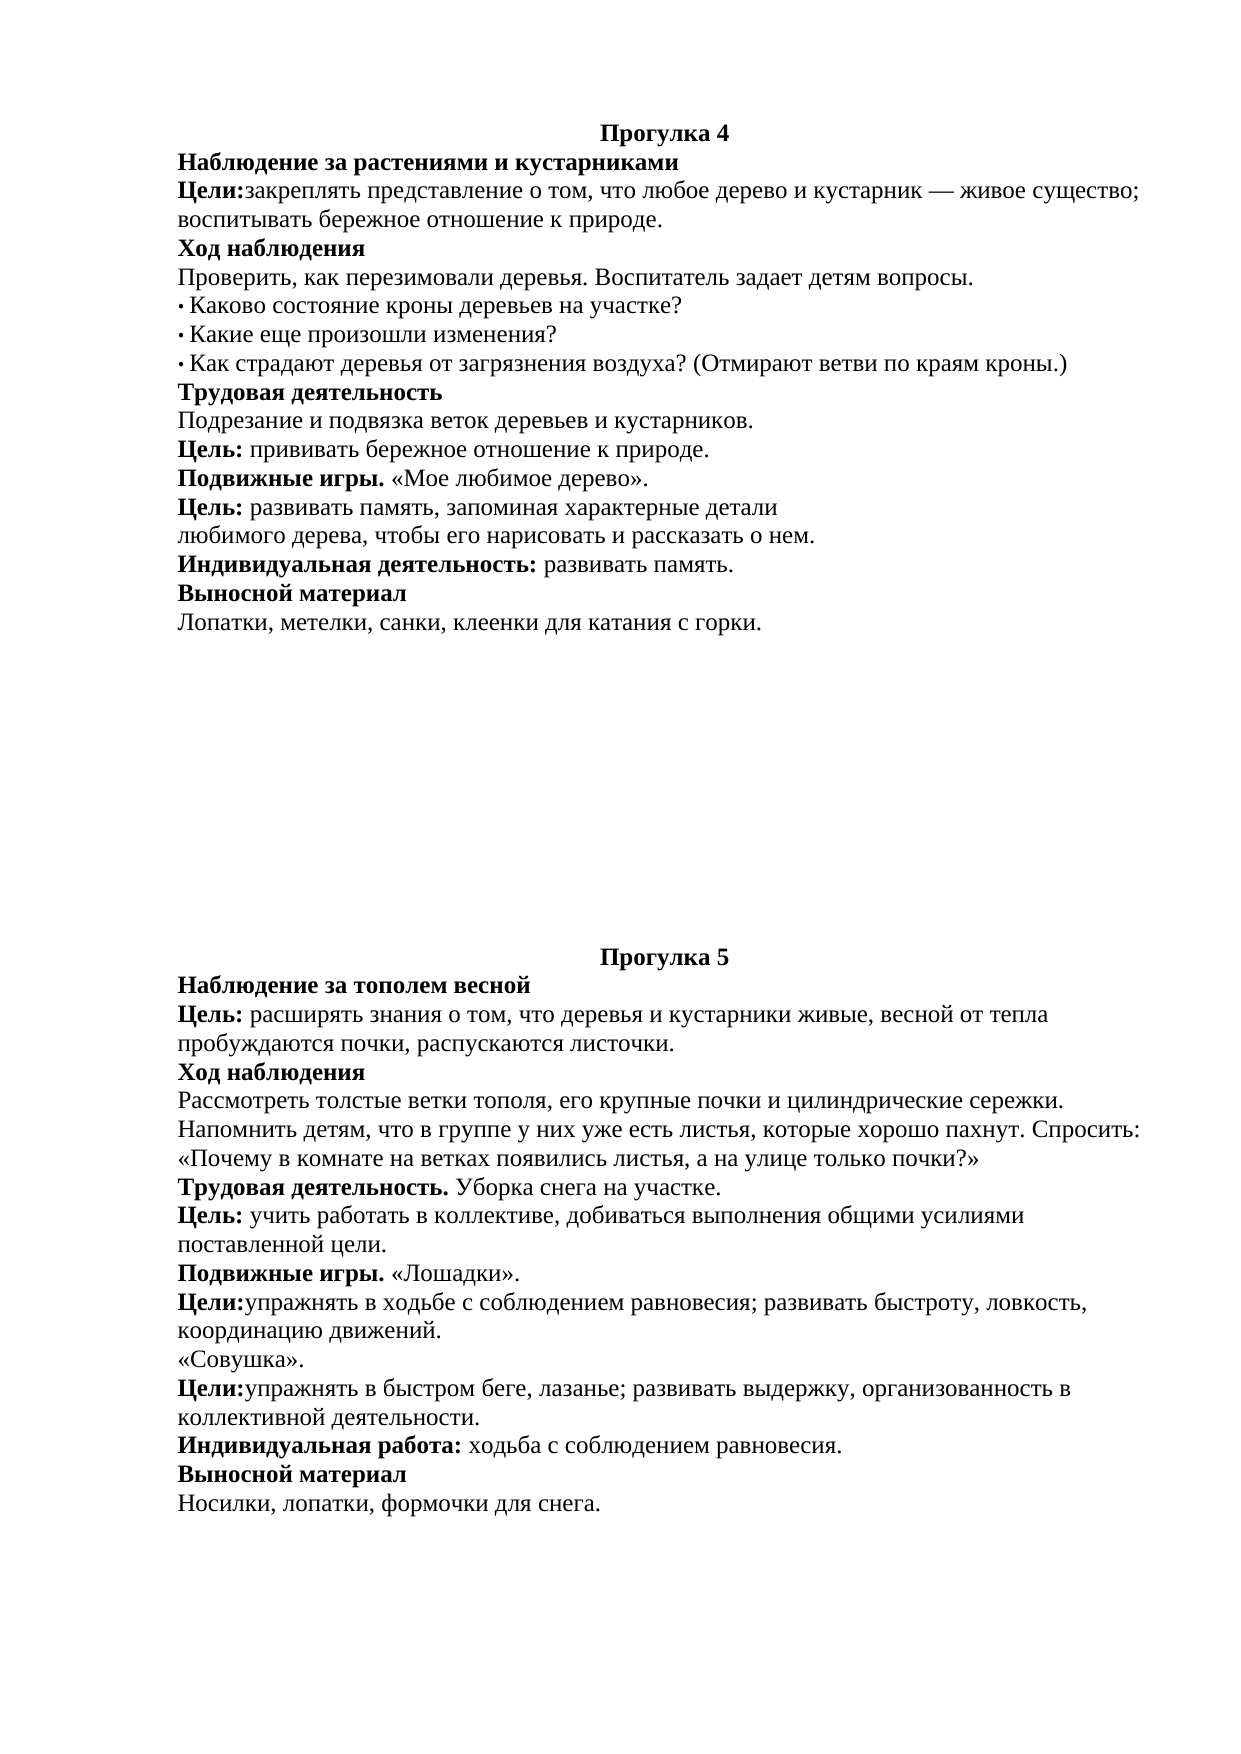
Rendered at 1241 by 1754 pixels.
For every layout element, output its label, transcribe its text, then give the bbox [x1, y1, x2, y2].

text Цели:упражнять в быстром беге, лазанье; развивать выдержку, организованность в коллективной деятельности. [177, 1373, 1152, 1431]
text Цель: развивать память, запоминая характерные детали [177, 492, 1152, 521]
text Индивидуальная деятельность: развивать память. [177, 549, 1152, 578]
text Рассмотреть толстые ветки тополя, его крупные почки и цилиндрические сережки. Напомнить детям, что в группе у них уже есть листья, которые хорошо пахнут. Спросить: «Почему в комнате на ветках появились листья, а на улице только почки?» [177, 1086, 1152, 1172]
text Прогулка 4 [177, 118, 1152, 147]
text Трудовая деятельность [177, 377, 1152, 406]
text Носилки, лопатки, формочки для снега. [177, 1488, 1152, 1517]
text «Совушка». [177, 1344, 1152, 1373]
text Цель: учить работать в коллективе, добиваться выполнения общими усилиями поставленной цели. [177, 1201, 1152, 1258]
text Подвижные игры. «Мое любимое дерево». [177, 463, 1152, 492]
text Цели:упражнять в ходьбе с соблюдением равновесия; развивать быстроту, ловкость, координацию движений. [177, 1287, 1152, 1344]
text Наблюдение за растениями и кустарниками [177, 147, 1152, 176]
text • Какие еще произошли изменения? [177, 319, 1152, 348]
text Ход наблюдения [177, 233, 1152, 262]
text Подвижные игры. «Лошадки». [177, 1258, 1152, 1287]
text Ход наблюдения [177, 1057, 1152, 1086]
text Лопатки, метелки, санки, клеенки для катания с горки. [177, 607, 1152, 636]
text Цель: прививать бережное отношение к природе. [177, 434, 1152, 463]
text Индивидуальная работа: ходьба с соблюдением равновесия. [177, 1431, 1152, 1459]
text Выносной материал [177, 1459, 1152, 1488]
text Прогулка 5 [177, 942, 1152, 971]
text Цель: расширять знания о том, что деревья и кустарники живые, весной от тепла пробуждаются почки, распускаются листочки. [177, 999, 1152, 1057]
text Подрезание и подвязка веток деревьев и кустарников. [177, 406, 1152, 434]
text Цели:закреплять представление о том, что любое дерево и кустарник — живое существо; воспитывать бережное отношение к природе. [177, 176, 1152, 233]
text Наблюдение за тополем весной [177, 971, 1152, 999]
text Выносной материал [177, 578, 1152, 607]
text любимого дерева, чтобы его нарисовать и рассказать о нем. [177, 521, 1152, 549]
text • Как страдают деревья от загрязнения воздуха? (Отмирают ветви по краям кроны.) [177, 348, 1152, 377]
text • Каково состояние кроны деревьев на участке? [177, 291, 1152, 319]
text Трудовая деятельность. Уборка снега на участке. [177, 1172, 1152, 1201]
text Проверить, как перезимовали деревья. Воспитатель задает детям вопросы. [177, 262, 1152, 291]
